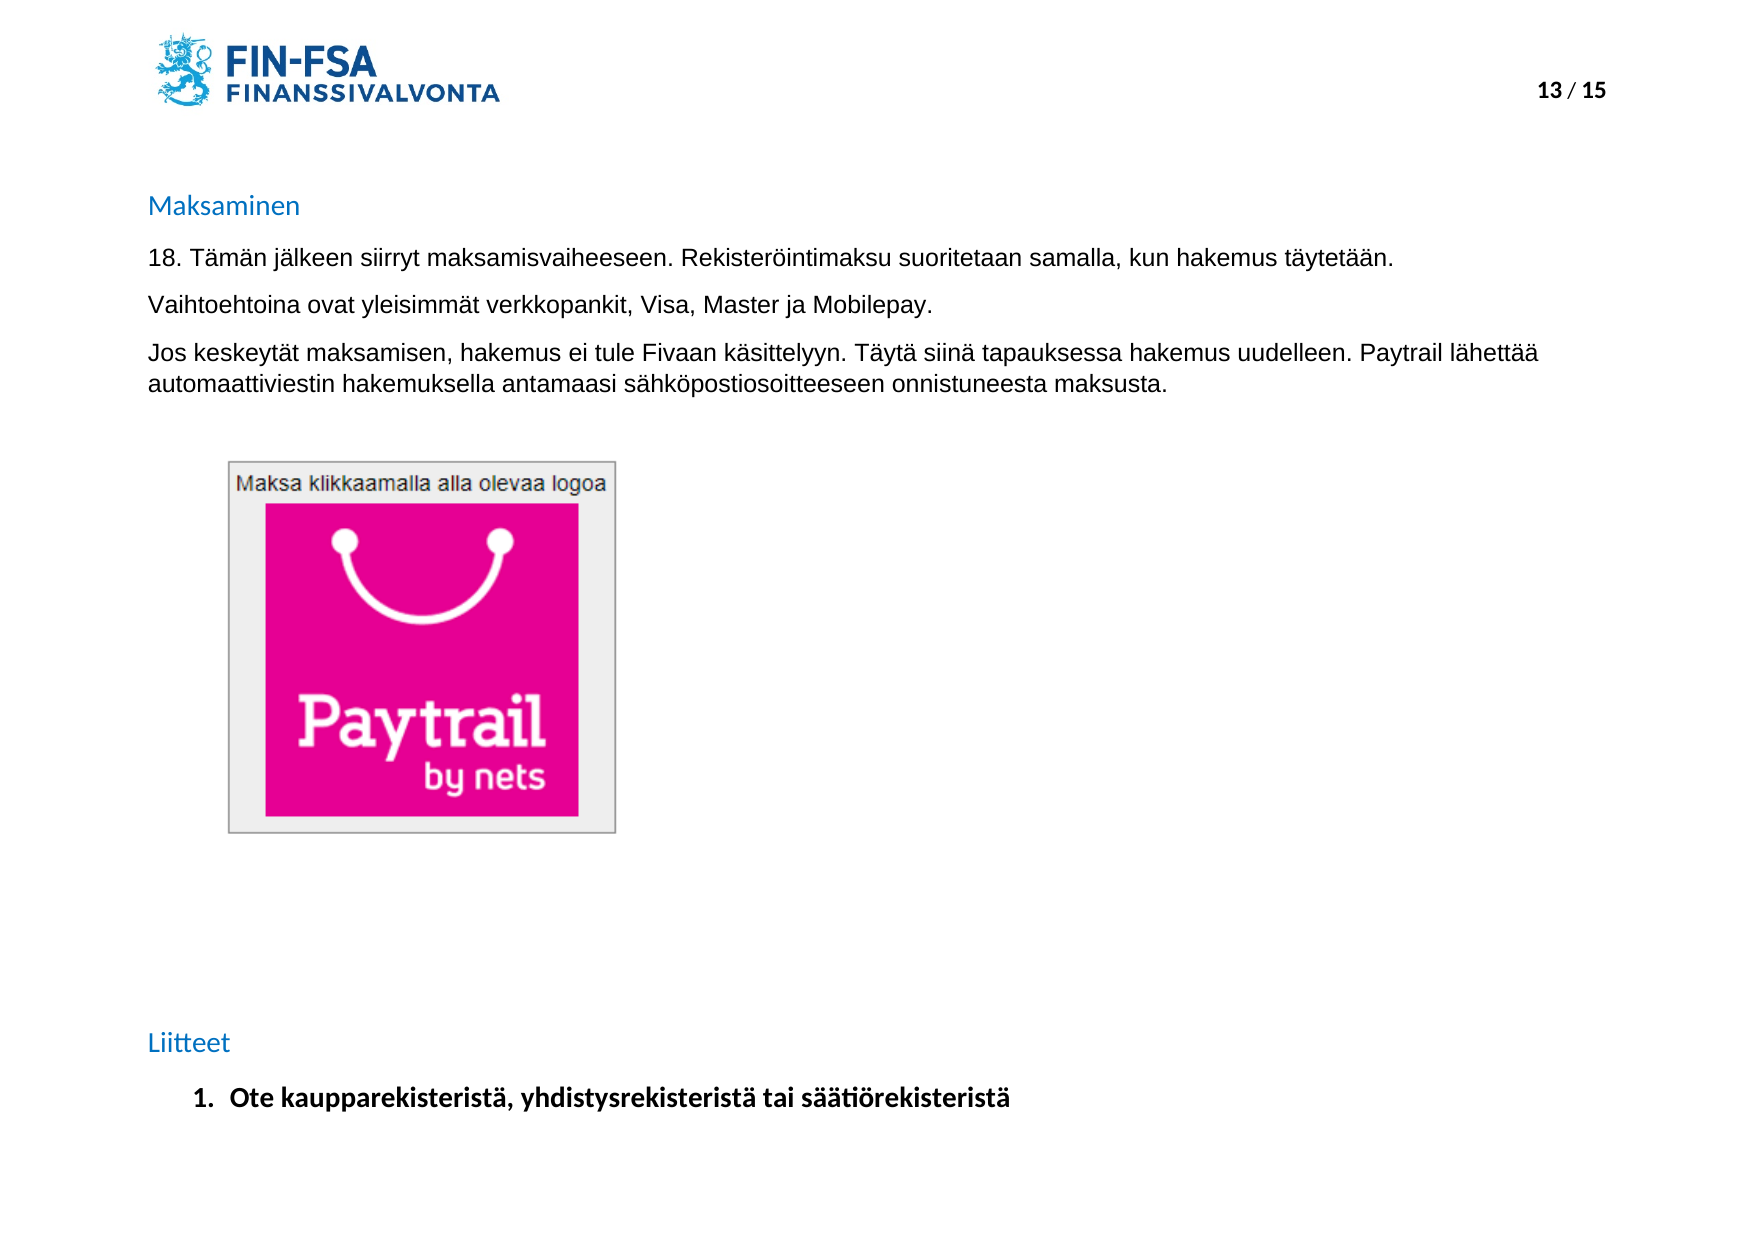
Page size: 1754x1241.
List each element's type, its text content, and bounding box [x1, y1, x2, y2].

text Maksaminen [148, 187, 1606, 223]
text Jos keskeytät maksamisen, hakemus ei tule Fivaan käsittelyyn. Täytä siinä tapauksessa hakemus uudelleen. Paytrail lähettää automaattiviestin hakemuksella antamaasi sähköpostiosoitteeseen onnistuneesta maksusta. [148, 338, 1606, 398]
text Liitteet [148, 1024, 1606, 1059]
picture [147, 416, 693, 895]
list Ote kaupparekisteristä, yhdistysrekisteristä tai säätiörekisteristä [192, 1079, 1606, 1114]
text Vaihtoehtoina ovat yleisimmät verkkopankit, Visa, Master ja Mobilepay. [148, 290, 1606, 319]
text 18. Tämän jälkeen siirryt maksamisvaiheeseen. Rekisteröintimaksu suoritetaan samalla, kun hakemus täytetään. [148, 242, 1606, 271]
picture [126, 6, 534, 137]
